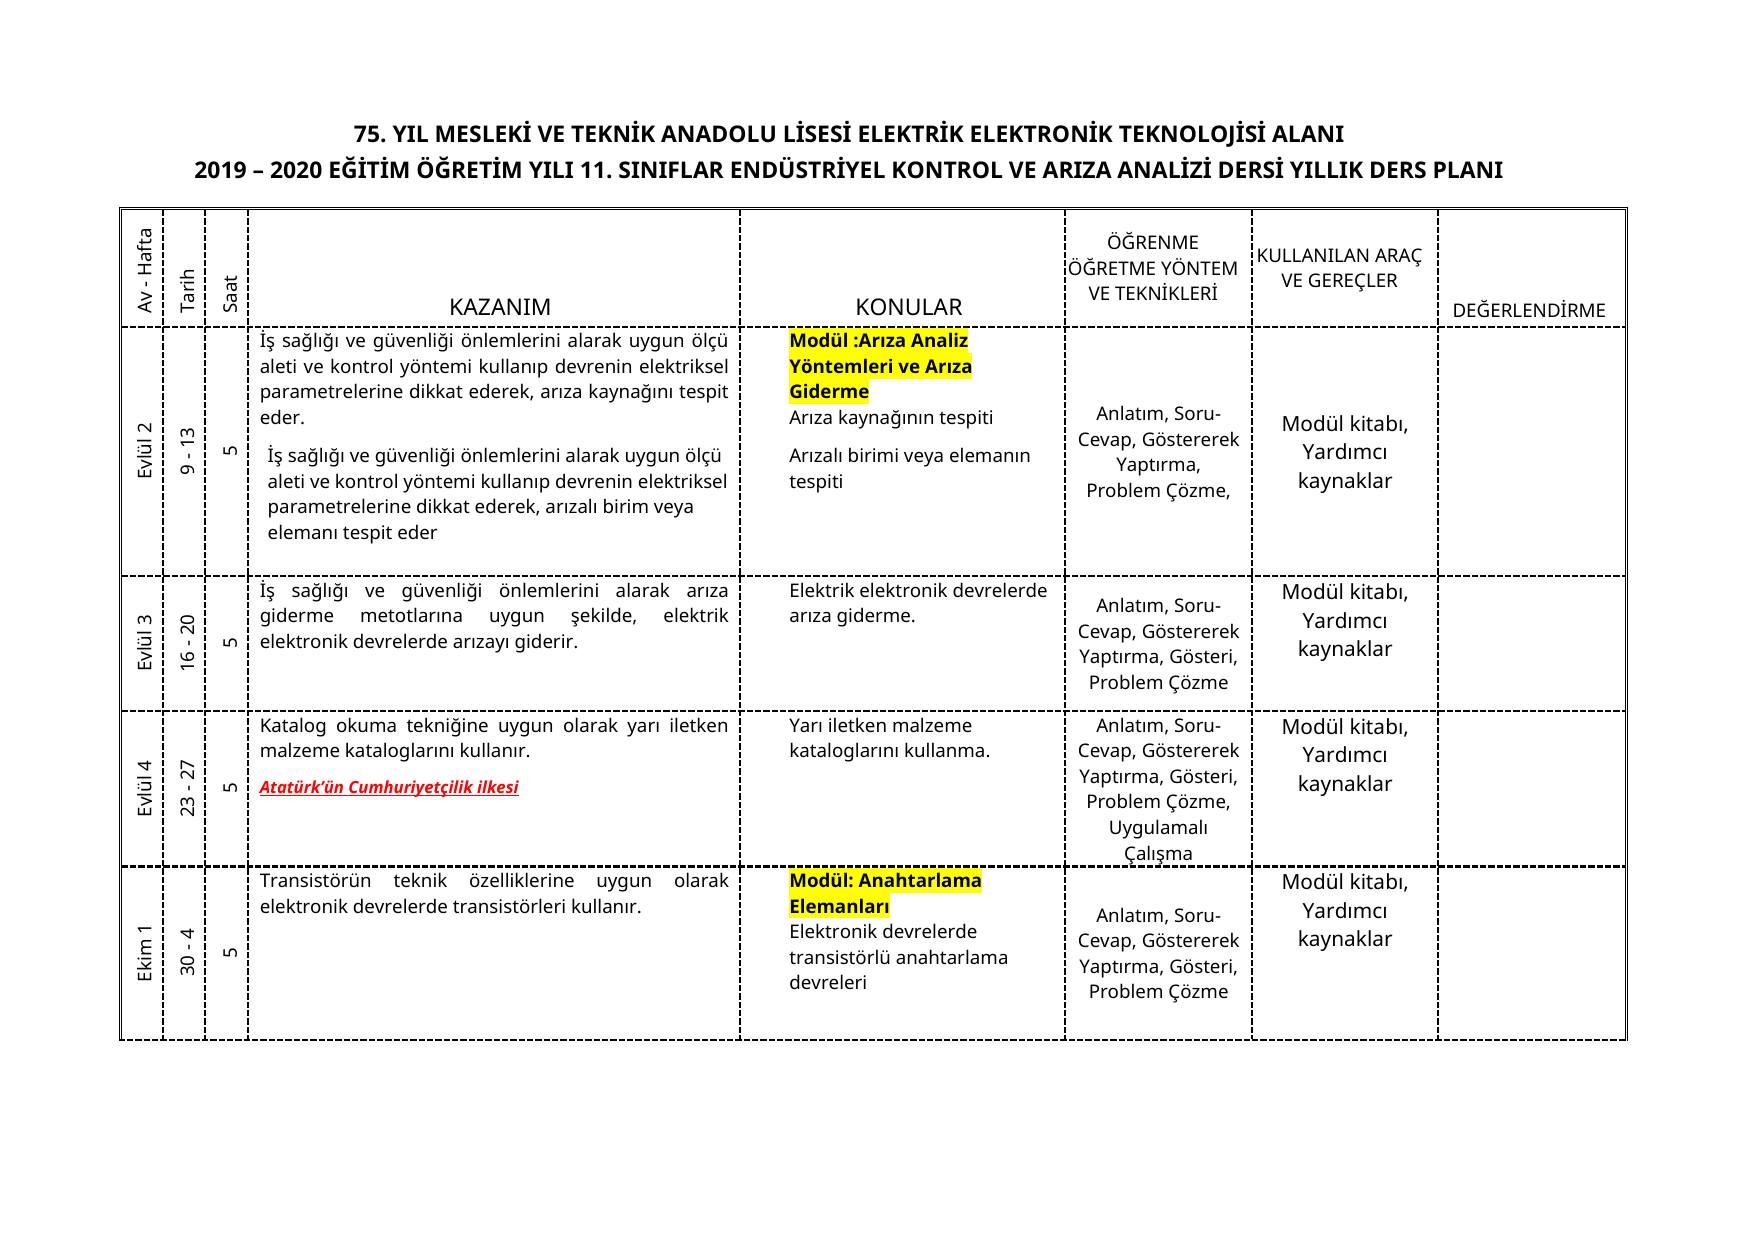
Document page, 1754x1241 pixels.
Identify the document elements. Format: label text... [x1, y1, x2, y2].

table_cell Modül :Arıza Analiz Yöntemleri ve Arıza Giderme Arıza kaynağının tespiti Arızalı birimi veya elemanın tespiti [740, 326, 1065, 575]
table_cell Eylül 3 [122, 575, 163, 710]
table_cell Anlatım, Soru-Cevap, Göstererek Yaptırma, Problem Çözme, [1065, 326, 1252, 575]
table_cell Yarı iletken malzeme kataloglarını kullanma. [740, 710, 1065, 865]
text 2019 – 2020 EĞİTİM ÖĞRETİM YILI 11. SINIFLAR ENDÜSTRİYEL KONTROL VE ARIZA ANALİZİ DERSİ YILLIK DERS PLANI [118, 154, 1580, 185]
table_cell [1438, 710, 1625, 865]
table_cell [248, 865, 740, 1039]
table_header KULLANILAN ARAÇ VE GEREÇLER [1252, 210, 1438, 326]
table_header KONULAR [740, 210, 1065, 326]
table_cell Eylül 2 [122, 326, 163, 575]
table_cell İş sağlığı ve güvenliği önlemlerini alarak uygun ölçü aleti ve kontrol yöntemi kullanıp devrenin elektriksel parametrelerine dikkat ederek, arıza kaynağını tespit eder. İş sağlığı ve güvenliği önlemlerini alarak uygun ölçü aleti ve kontrol yöntemi kullanıp devrenin elektriksel parametrelerine dikkat ederek, arızalı birim veya elemanı tespit eder [248, 326, 740, 575]
table_cell [1438, 865, 1625, 1039]
table_cell 5 [205, 326, 248, 575]
table_header DEĞERLENDİRME [1438, 210, 1625, 326]
table_cell 5 [205, 710, 248, 865]
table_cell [1252, 865, 1438, 1039]
table_cell Eylül 4 [122, 710, 163, 865]
table_cell 30 - 4 [163, 865, 205, 1039]
table_cell Modül kitabı, Yardımcı kaynaklar [1252, 710, 1438, 865]
table_cell [1438, 575, 1625, 710]
table_cell 23 - 27 [163, 710, 205, 865]
table_cell 5 [205, 865, 248, 1039]
table_header Tarih [163, 210, 205, 326]
table_cell Modül kitabı, Yardımcı kaynaklar [1252, 326, 1438, 575]
table_cell Modül kitabı, Yardımcı kaynaklar [1252, 575, 1438, 710]
table_cell 16 - 20 [163, 575, 205, 710]
text 75. YIL MESLEKİ VE TEKNİK ANADOLU LİSESİ ELEKTRİK ELEKTRONİK TEKNOLOJİSİ ALANI [118, 118, 1580, 149]
table_header Ay - Hafta [122, 210, 163, 326]
table_cell [1438, 326, 1625, 575]
table_cell Ekim 1 [122, 865, 163, 1039]
table_cell İş sağlığı ve güvenliği önlemlerini alarak arıza giderme metotlarına uygun şekilde, elektrik elektronik devrelerde arızayı giderir. [248, 575, 740, 710]
table_header KAZANIM [248, 210, 740, 326]
table_cell Katalog okuma tekniğine uygun olarak yarı iletken malzeme kataloglarını kullanır. Atatürk’ün Cumhuriyetçilik ilkesi [248, 710, 740, 865]
table_cell Anlatım, Soru-Cevap, Göstererek Yaptırma, Gösteri, Problem Çözme [1065, 865, 1252, 1039]
table_cell Anlatım, Soru-Cevap, Göstererek Yaptırma, Gösteri, Problem Çözme [1065, 575, 1252, 710]
table_header ÖĞRENME ÖĞRETME YÖNTEM VE TEKNİKLERİ [1065, 210, 1252, 326]
table_cell Modül: Anahtarlama Elemanları Elektronik devrelerde transistörlü anahtarlama devreleri [740, 865, 1065, 1039]
table_cell 5 [205, 575, 248, 710]
table_header Saat [205, 210, 248, 326]
table_cell 9 - 13 [163, 326, 205, 575]
table_cell Elektrik elektronik devrelerde arıza giderme. [740, 575, 1065, 710]
table_cell Anlatım, Soru-Cevap, Göstererek Yaptırma, Gösteri, Problem Çözme, Uygulamalı Çalışma [1065, 710, 1252, 865]
